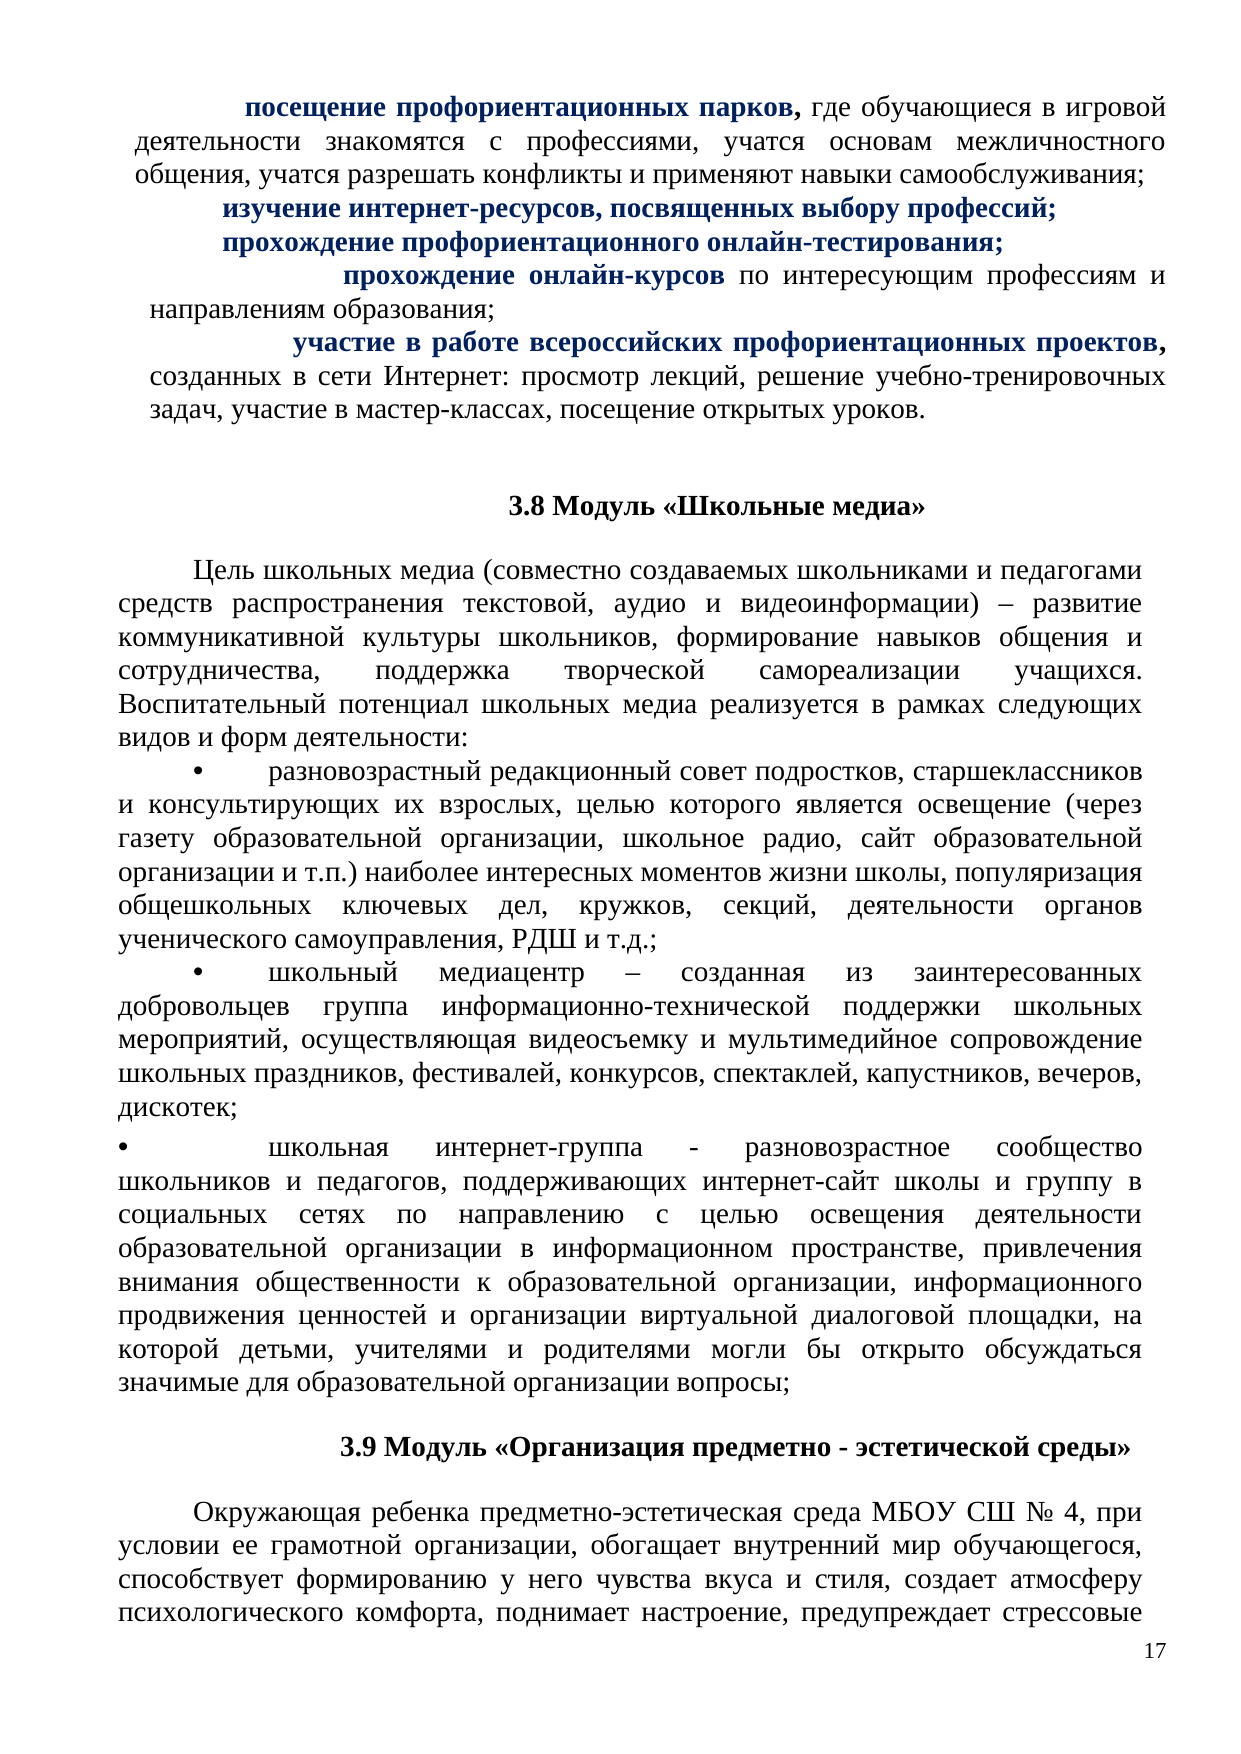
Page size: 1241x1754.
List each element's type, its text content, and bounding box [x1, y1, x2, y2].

list школьная интернет-группа - разновозрастное сообщество школьников и педагогов, поддерживающих интернет-сайт школы и группу в социальных сетях по направлению с целью освещения деятельности образовательной организации в информационном пространстве, привлечения внимания общественности к образовательной организации, информационного продвижения ценностей и организации виртуальной диалоговой площадки, на которой детьми, учителями и родителями могли бы открыто обсуждаться значимые для образовательной организации вопросы; [118, 1129, 1143, 1398]
list школьный медиацентр – созданная из заинтересованных добровольцев группа информационно-технической поддержки школьных мероприятий, осуществляющая видеосъемку и мультимедийное сопровождение школьных праздников, фестивалей, конкурсов, спектаклей, капустников, вечеров, дискотек; [118, 954, 1143, 1122]
text прохождение профориентационного онлайн-тестирования; [134, 224, 1166, 257]
list разновозрастный редакционный совет подростков, старшеклассников и консультирующих их взрослых, целью которого является освещение (через газету образовательной организации, школьное радио, сайт образовательной организации и т.п.) наиболее интересных моментов жизни школы, популяризация общешкольных ключевых дел, кружков, секций, деятельности органов ученического самоуправления, РДШ и т.д.; [118, 753, 1143, 954]
subtitle 3.8 Модуль «Школьные медиа» [268, 490, 1166, 521]
text Цель школьных медиа (совместно создаваемых школьниками и педагогами средств распространения текстовой, аудио и видеоинформации) – развитие коммуникативной культуры школьников, формирование навыков общения и сотрудничества, поддержка творческой самореализации учащихся. Воспитательный потенциал школьных медиа реализуется в рамках следующих видов и форм деятельности: [118, 552, 1143, 753]
text изучение интернет-ресурсов, посвященных выбору профессий; [134, 190, 1166, 224]
subtitle 3.9 Модуль «Организация предметно - эстетической среды» [305, 1432, 1166, 1463]
text участие в работе всероссийских профориентационных проектов, созданных в сети Интернет: просмотр лекций, решение учебно-тренировочных задач, участие в мастер-классах, посещение открытых уроков. [83, 324, 1166, 425]
text посещение профориентационных парков, где обучающиеся в игровой деятельности знакомятся с профессиями, учатся основам межличностного общения, учатся разрешать конфликты и применяют навыки самообслуживания; [134, 89, 1166, 190]
text прохождение онлайн-курсов по интересующим профессиям и направлениям образования; [83, 257, 1166, 324]
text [118, 1494, 1143, 1628]
